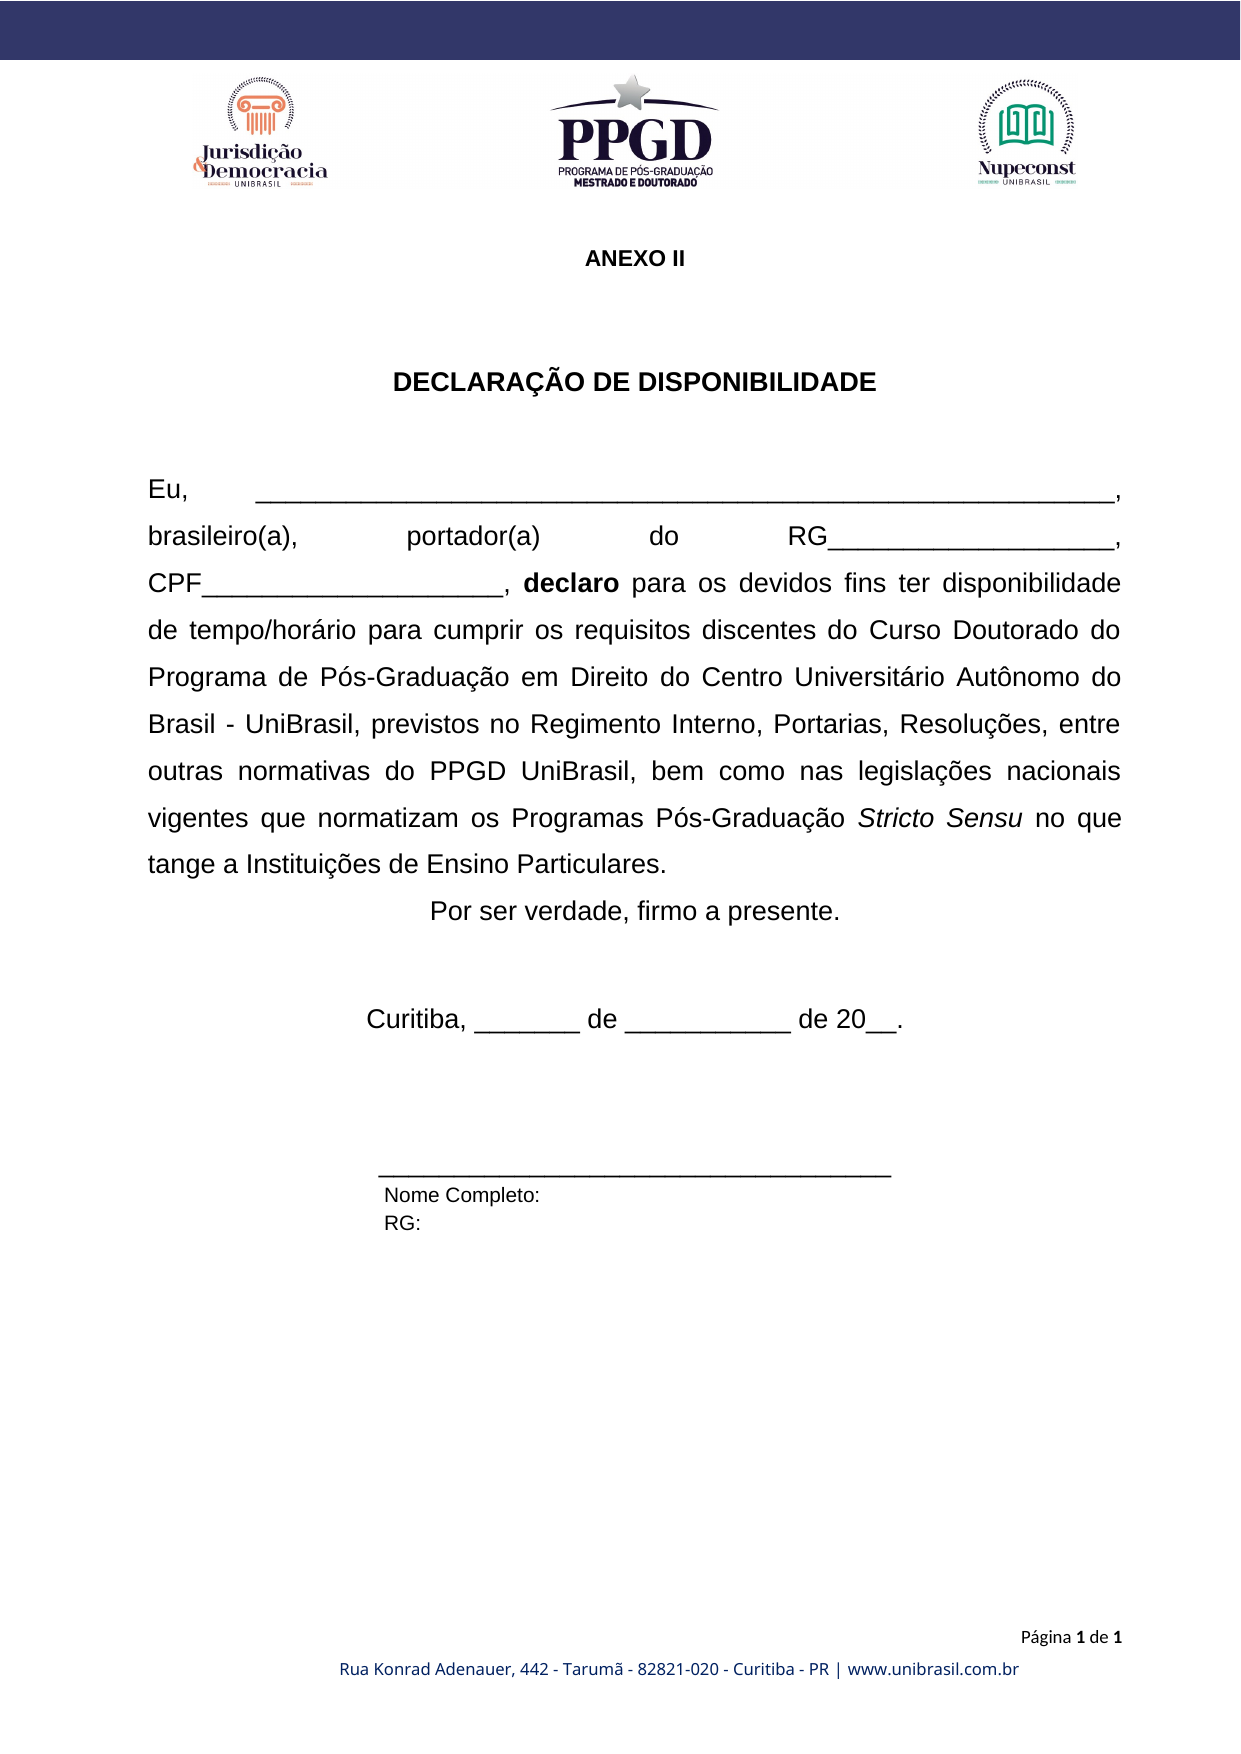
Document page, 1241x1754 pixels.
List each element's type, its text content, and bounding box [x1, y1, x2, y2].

text Nome Completo: [148, 1183, 1122, 1207]
text RG: [148, 1210, 1122, 1234]
text ANEXO II [148, 245, 1122, 271]
text __________________________________ [148, 1147, 1122, 1178]
picture [192, 73, 1078, 189]
text Curitiba, _______ de ___________ de 20__. [148, 1003, 1122, 1034]
text Por ser verdade, firmo a presente. [148, 895, 1122, 927]
text DECLARAÇÃO DE DISPONIBILIDADE [148, 366, 1122, 397]
text Eu, _________________________________________________________, brasileiro(a), portador(a) do RG___________________, CPF____________________, declaro para os devidos fins ter disponibilidade de tempo/horário para cumprir os requisitos discentes do Curso Doutorado do Programa de Pós-Graduação em Direito do Centro Universitário Autônomo do Brasil - UniBrasil, previstos no Regimento Interno, Portarias, Resoluções, entre outras normativas do PPGD UniBrasil, bem como nas legislações nacionais vigentes que normatizam os Programas Pós-Graduação Stricto Sensu no que tange a Instituições de Ensino Particulares. [148, 473, 1122, 880]
picture [0, 1, 1241, 60]
